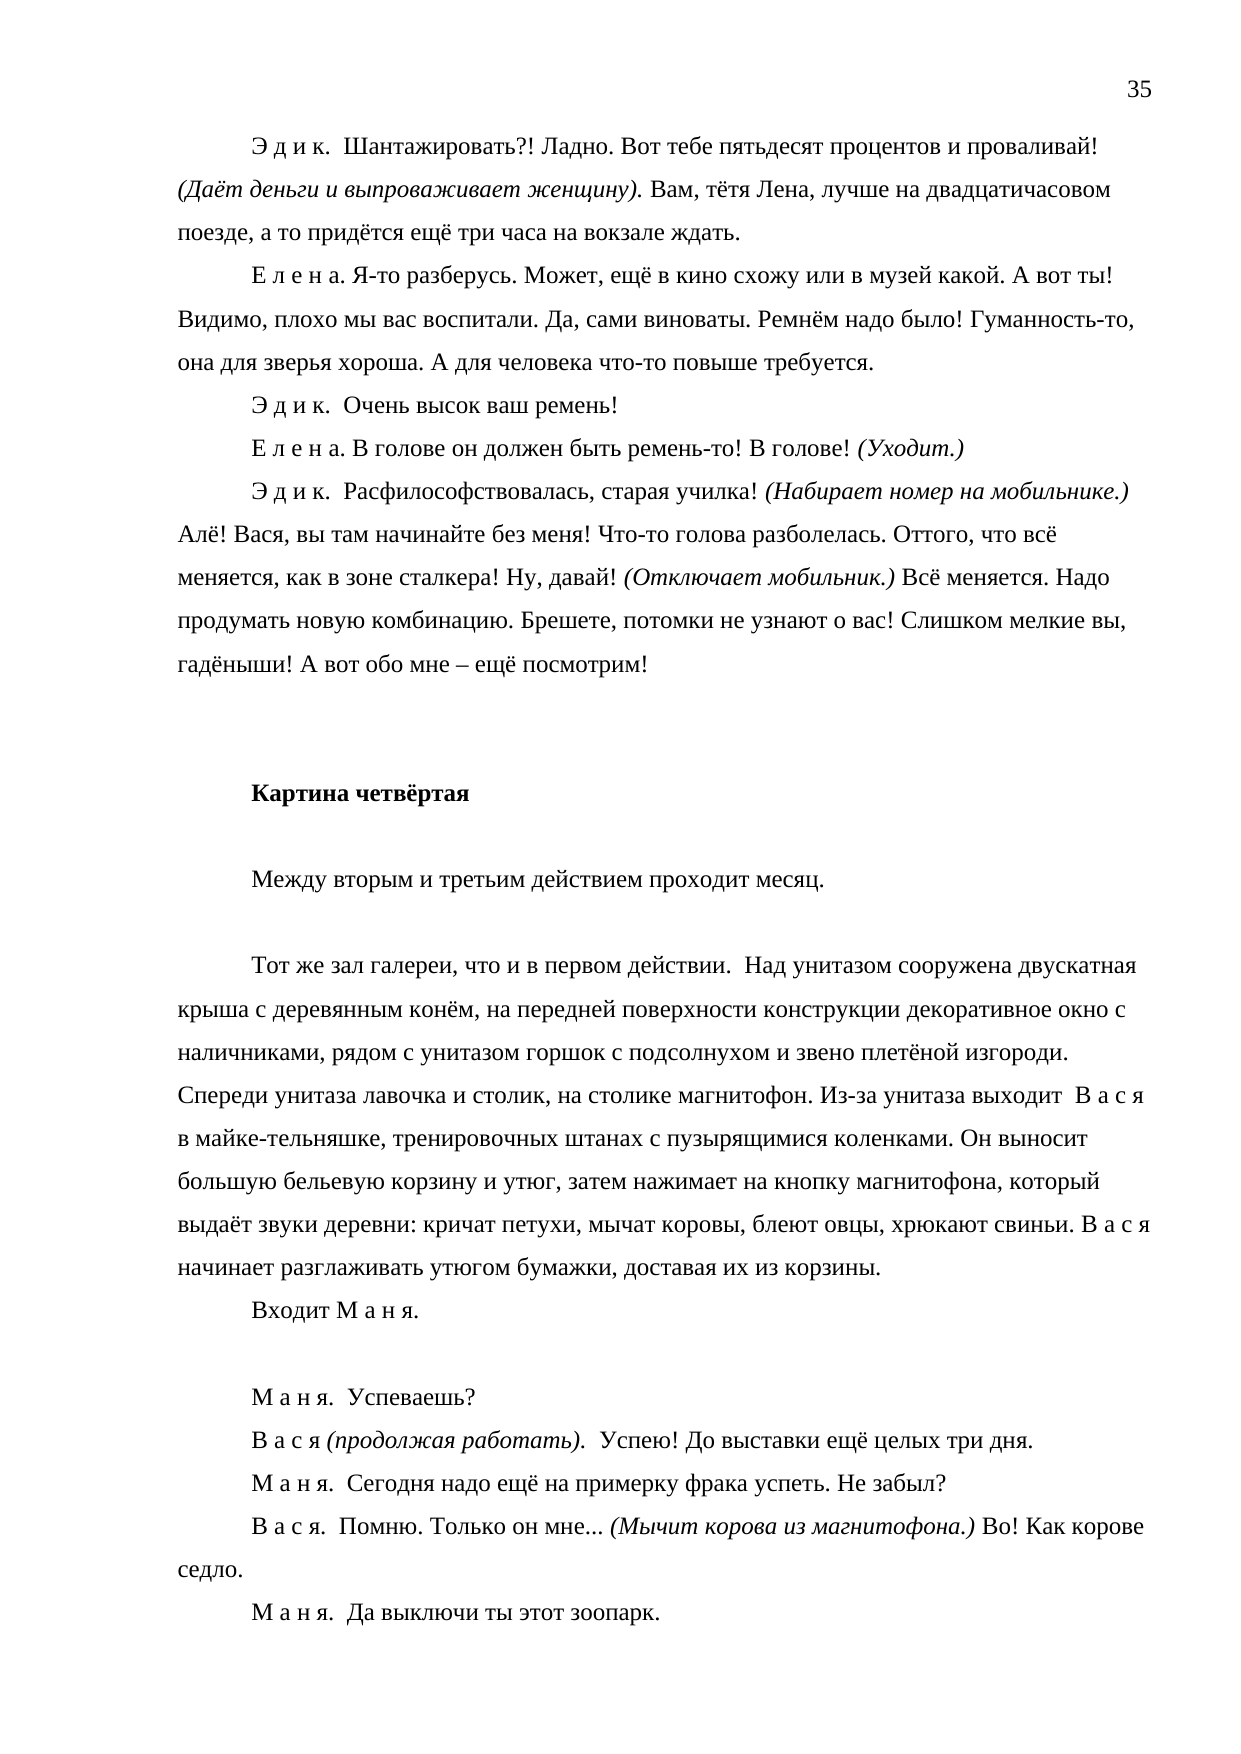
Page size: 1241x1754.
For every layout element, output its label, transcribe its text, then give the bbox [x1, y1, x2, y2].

text Тот же зал галереи, что и в первом действии. Над унитазом сооружена двускатная крыша с деревянным конём, на передней поверхности конструкции декоративное окно с наличниками, рядом с унитазом горшок с подсолнухом и звено плетёной изгороди. Спереди унитаза лавочка и столик, на столике магнитофон. Из-за унитаза выходит В а с я в майке-тельняшке, тренировочных штанах с пузырящимися коленками. Он выносит большую бельевую корзину и утюг, затем нажимает на кнопку магнитофона, который выдаёт звуки деревни: кричат петухи, мычат коровы, блеют овцы, хрюкают свиньи. В а с я начинает разглаживать утюгом бумажки, доставая их из корзины. [177, 951, 1152, 1281]
text Е л е н а. Я-то разберусь. Может, ещё в кино схожу или в музей какой. А вот ты! Видимо, плохо мы вас воспитали. Да, сами виноваты. Ремнём надо было! Гуманность-то, она для зверья хороша. А для человека что-то повыше требуется. [177, 261, 1152, 376]
text М а н я. Да выключи ты этот зоопарк. [177, 1597, 1152, 1626]
text Входит М а н я. [177, 1296, 1152, 1324]
text Э д и к. Очень высок ваш ремень! [177, 390, 1152, 419]
text В а с я. Помню. Только он мне... (Мычит корова из магнитофона.) Во! Как корове седло. [177, 1511, 1152, 1583]
text В а с я (продолжая работать). Успею! До выставки ещё целых три дня. [177, 1425, 1152, 1454]
text Картина четвёртая [177, 778, 1152, 807]
text Э д и к. Расфилософствовалась, старая училка! (Набирает номер на мобильнике.) Алё! Вася, вы там начинайте без меня! Что-то голова разболелась. Оттого, что всё меняется, как в зоне сталкера! Ну, давай! (Отключает мобильник.) Всё меняется. Надо продумать новую комбинацию. Брешете, потомки не узнают о вас! Слишком мелкие вы, гадёныши! А вот обо мне – ещё посмотрим! [177, 476, 1152, 677]
text М а н я. Сегодня надо ещё на примерку фрака успеть. Не забыл? [177, 1468, 1152, 1497]
text Е л е н а. В голове он должен быть ремень-то! В голове! (Уходит.) [177, 433, 1152, 462]
text Э д и к. Шантажировать?! Ладно. Вот тебе пятьдесят процентов и проваливай! (Даёт деньги и выпроваживает женщину). Вам, тётя Лена, лучше на двадцатичасовом поезде, а то придётся ещё три часа на вокзале ждать. [177, 131, 1152, 246]
text Между вторым и третьим действием проходит месяц. [177, 864, 1152, 893]
text М а н я. Успеваешь? [177, 1382, 1152, 1411]
